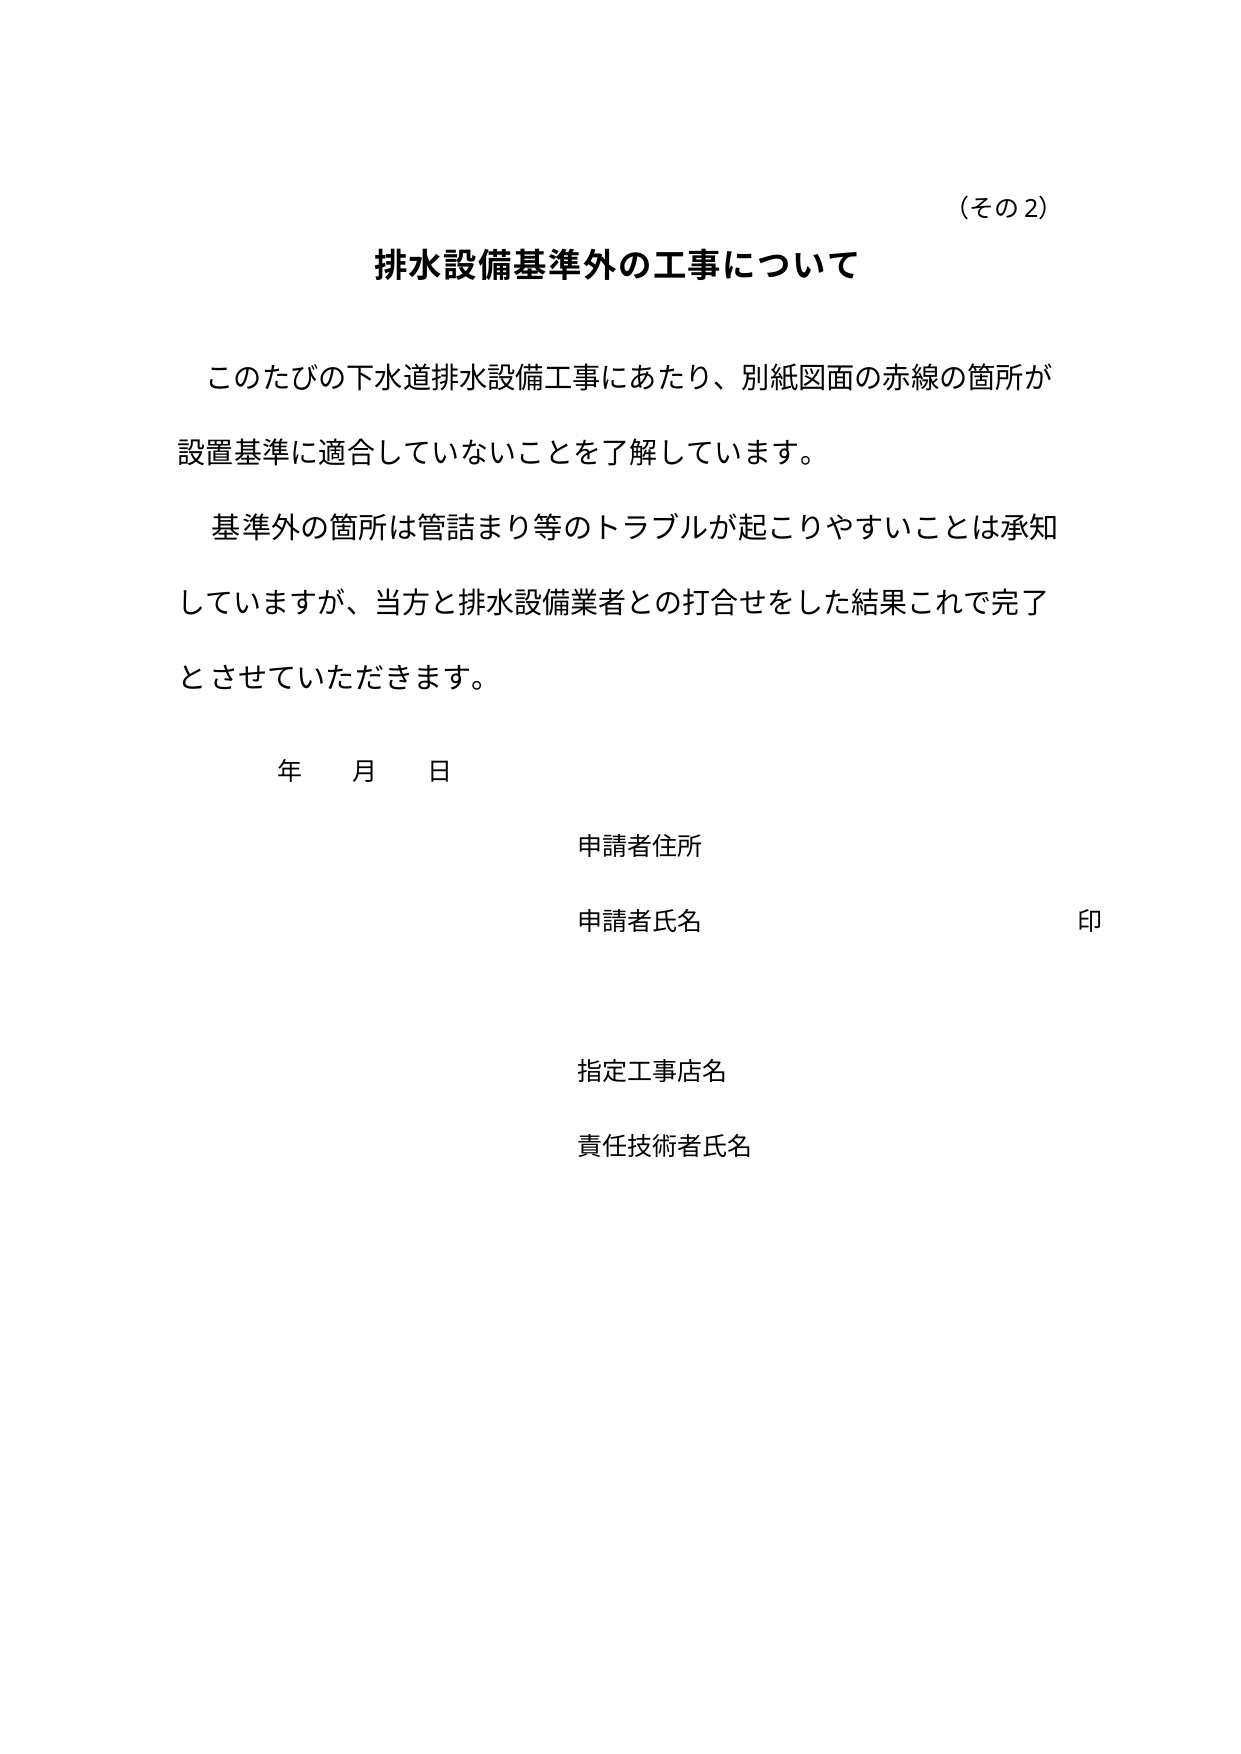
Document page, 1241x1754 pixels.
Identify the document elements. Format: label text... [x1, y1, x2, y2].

text していますが、当方と排水設備業者との打合せをした結果これで完了 [177, 563, 1063, 638]
text 責任技術者氏名 [177, 1126, 1063, 1163]
text このたびの下水道排水設備工事にあたり、別紙図面の赤線の箇所が [177, 338, 1063, 413]
text 基準外の箇所は管詰まり等のトラブルが起こりやすいことは承知 [177, 488, 1063, 563]
text 排水設備基準外の工事について [177, 226, 1063, 301]
text 申請者住所 [177, 826, 1063, 863]
text とさせていただきます。 [177, 638, 1063, 713]
text 指定工事店名 [177, 1051, 1063, 1088]
text （その2） [177, 188, 1063, 226]
text 申請者氏名 印 [177, 901, 1133, 938]
text 設置基準に適合していないことを了解しています。 [177, 413, 1063, 488]
text 年 月 日 [177, 751, 1063, 788]
